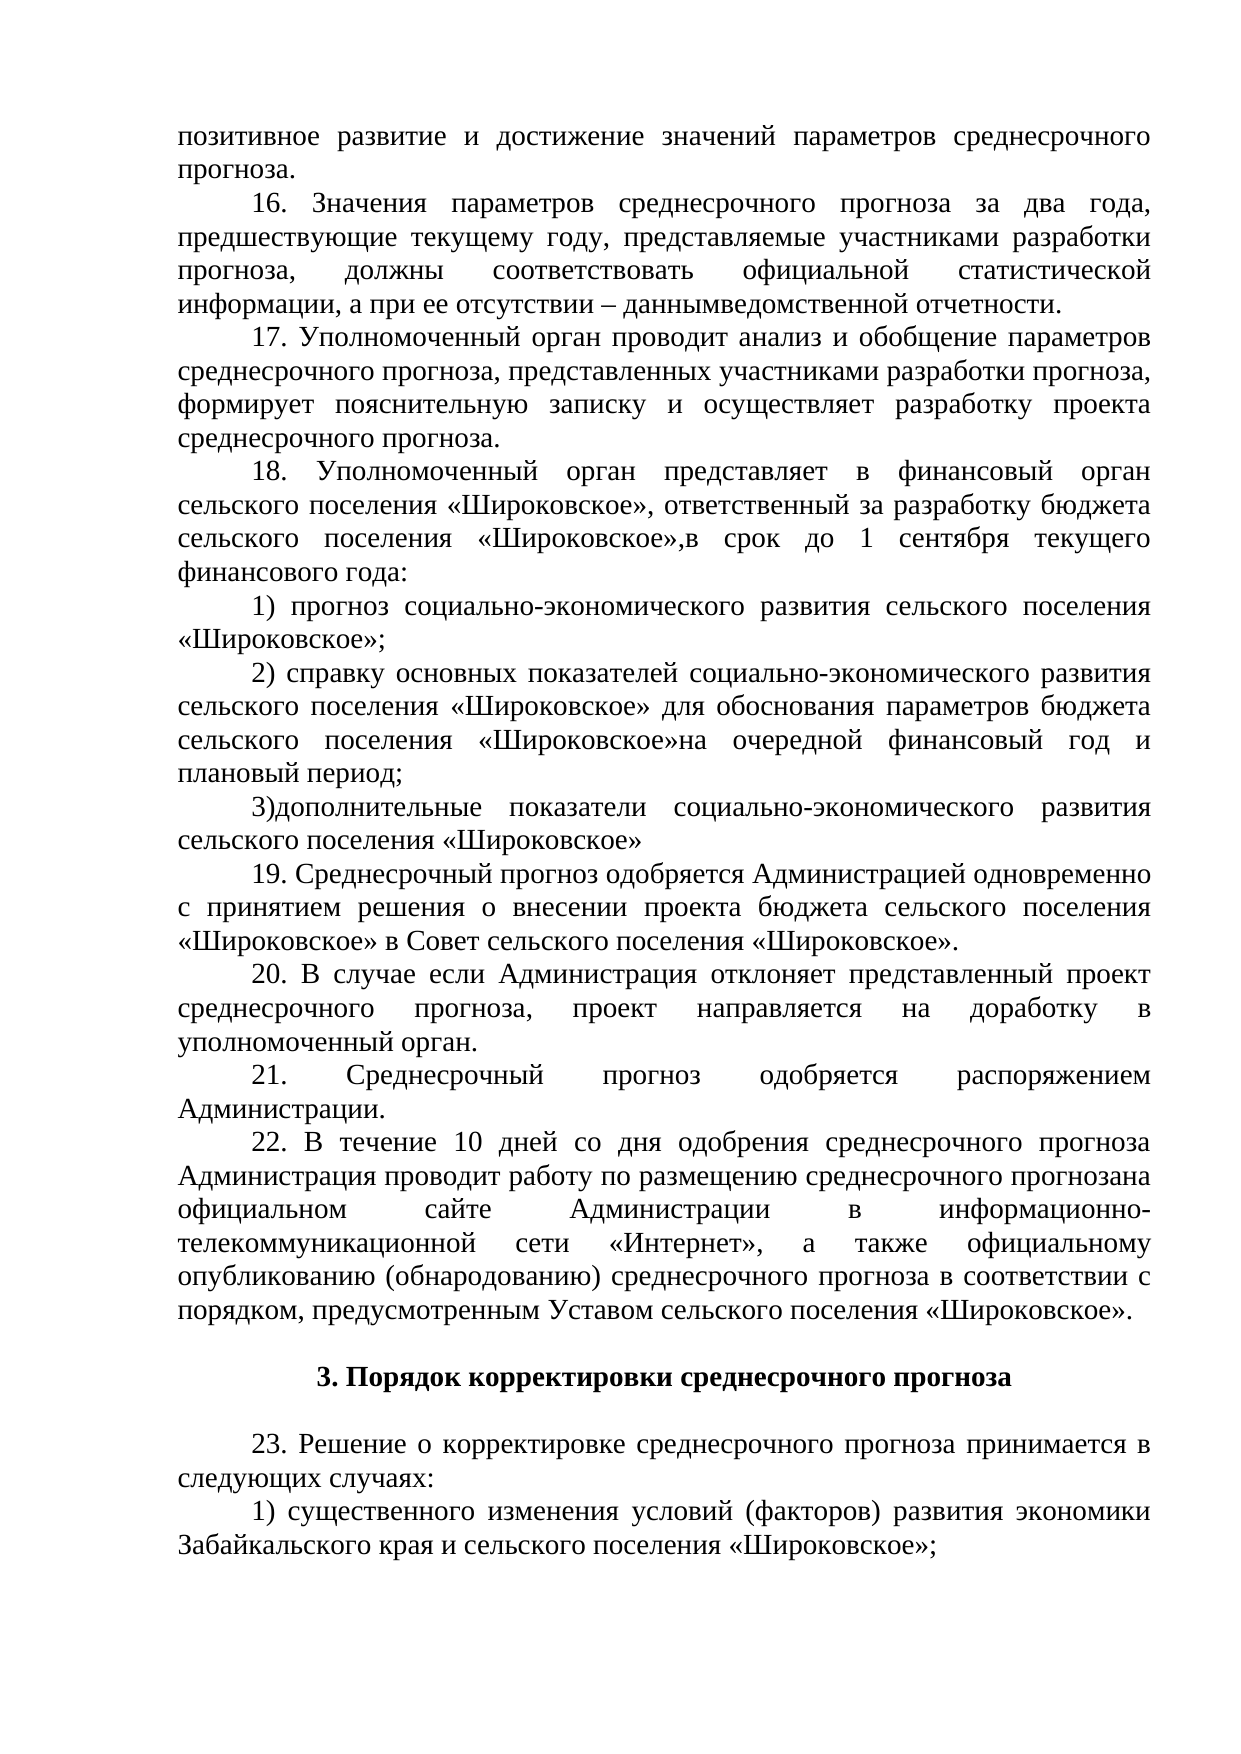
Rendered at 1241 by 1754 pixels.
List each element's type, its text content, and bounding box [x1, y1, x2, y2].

text 3. Порядок корректировки среднесрочного прогноза [177, 1359, 1152, 1393]
text 17. Уполномоченный орган проводит анализ и обобщение параметров среднесрочного прогноза, представленных участниками разработки прогноза, формирует пояснительную записку и осуществляет разработку проекта среднесрочного прогноза. [177, 319, 1152, 453]
text 20. В случае если Администрация отклоняет представленный проект среднесрочного прогноза, проект направляется на доработку в уполномоченный орган. [177, 957, 1152, 1057]
text 19. Среднесрочный прогноз одобряется Администрацией одновременно с принятием решения о внесении проекта бюджета сельского поселения «Широковское» в Совет сельского поселения «Широковское». [177, 856, 1152, 957]
text 16. Значения параметров среднесрочного прогноза за два года, предшествующие текущему году, представляемые участниками разработки прогноза, должны соответствовать официальной статистической информации, а при ее отсутствии – даннымведомственной отчетности. [177, 185, 1152, 319]
text 3)дополнительные показатели социально-экономического развития сельского поселения «Широковское» [177, 789, 1152, 856]
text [177, 118, 1152, 185]
text 21. Среднесрочный прогноз одобряется распоряжением Администрации. [177, 1057, 1152, 1124]
text 23. Решение о корректировке среднесрочного прогноза принимается в следующих случаях: [177, 1426, 1152, 1493]
text 22. В течение 10 дней со дня одобрения среднесрочного прогноза Администрация проводит работу по размещению среднесрочного прогнозана официальном сайте Администрации в информационно-телекоммуникационной сети «Интернет», а также официальному опубликованию (обнародованию) среднесрочного прогноза в соответствии с порядком, предусмотренным Уставом сельского поселения «Широковское». [177, 1124, 1152, 1326]
list 1) прогноз социально-экономического развития сельского поселения «Широковское»; [177, 588, 1152, 655]
text 1) существенного изменения условий (факторов) развития экономики Забайкальского края и сельского поселения «Широковское»; [177, 1493, 1152, 1560]
text 18. Уполномоченный орган представляет в финансовый орган сельского поселения «Широковское», ответственный за разработку бюджета сельского поселения «Широковское»,в срок до 1 сентября текущего финансового года: [177, 453, 1152, 588]
text 2) справку основных показателей социально-экономического развития сельского поселения «Широковское» для обоснования параметров бюджета сельского поселения «Широковское»на очередной финансовый год и плановый период; [177, 655, 1152, 789]
